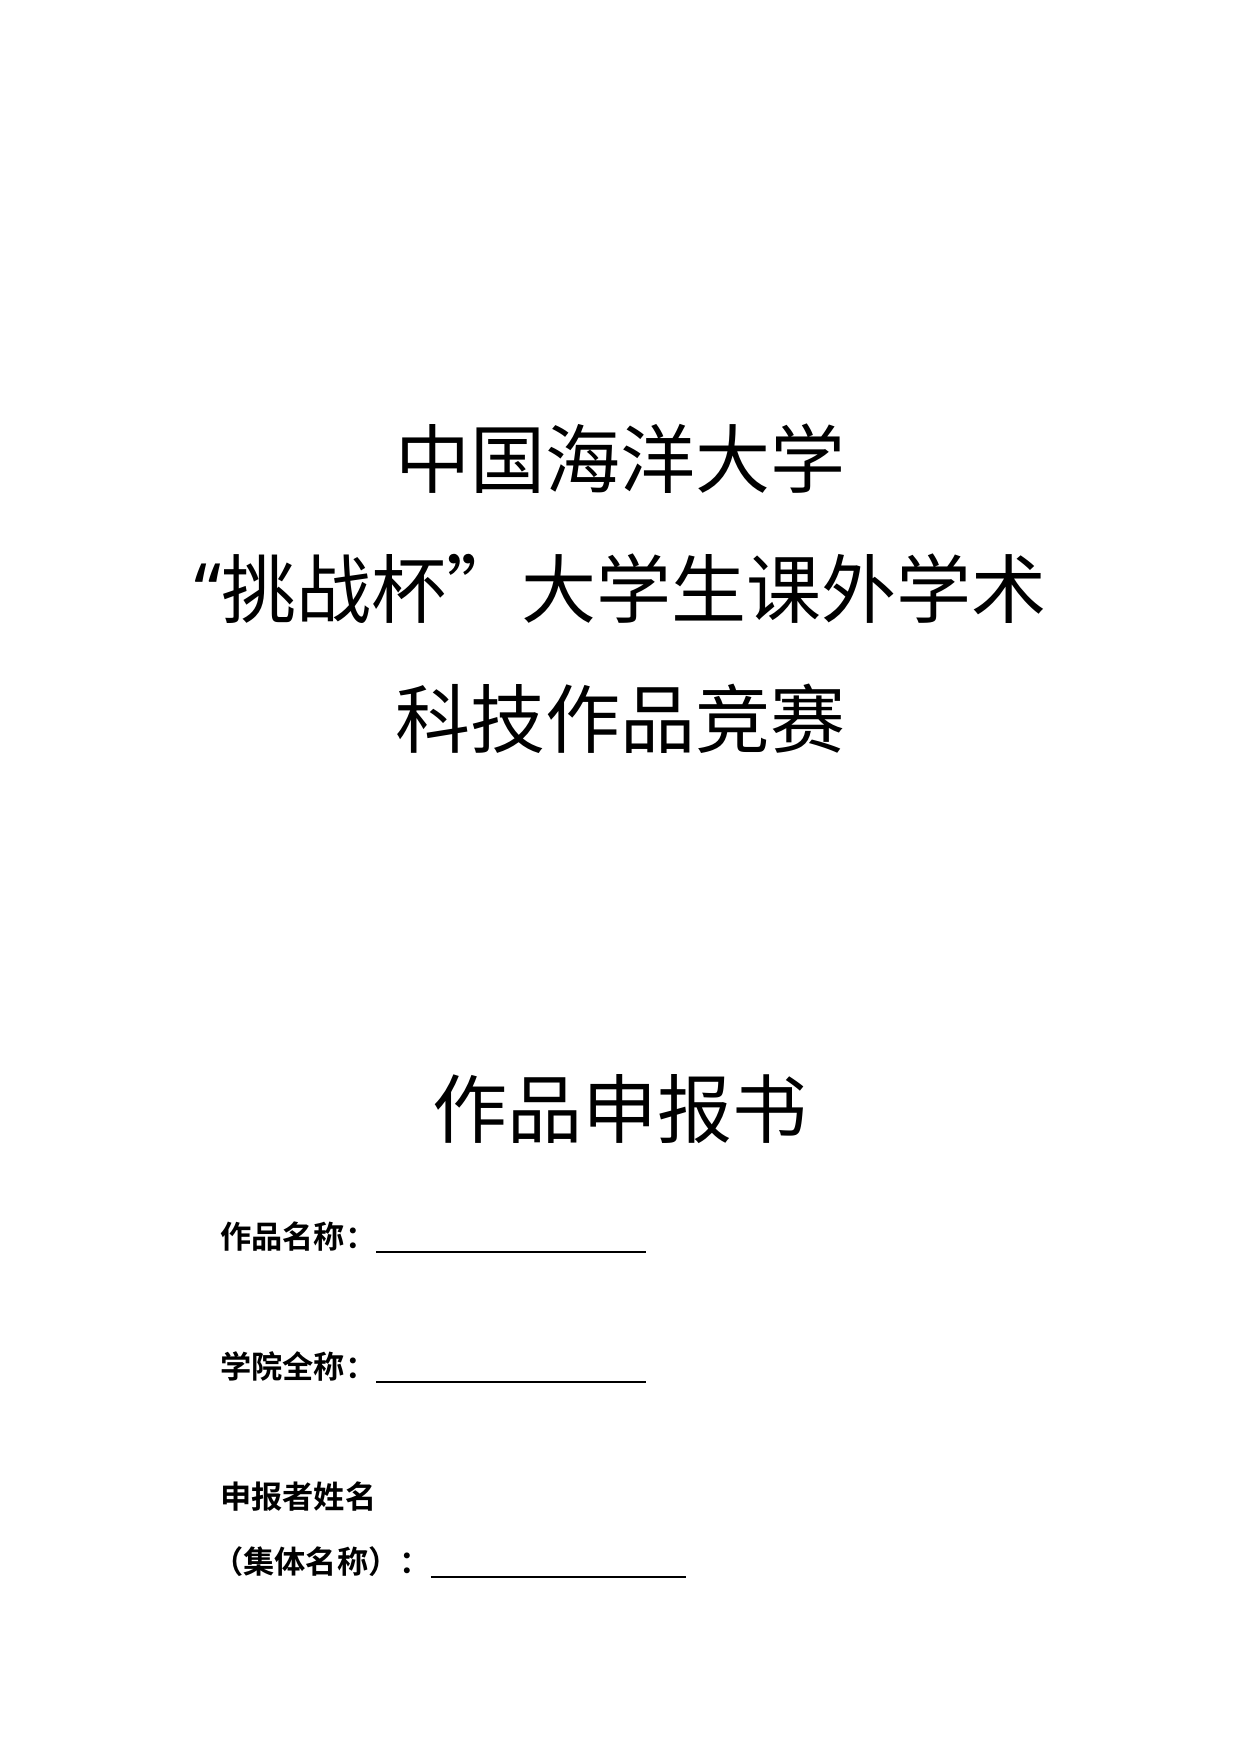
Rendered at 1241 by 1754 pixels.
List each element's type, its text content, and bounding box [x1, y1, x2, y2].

text 作品申报书 [187, 1039, 1053, 1169]
text “挑战杯”大学生课外学术科技作品竞赛 [187, 519, 1053, 779]
text 申报者姓名 [187, 1462, 1053, 1527]
text （集体名称）： [187, 1527, 1053, 1592]
text 学院全称： [187, 1332, 1053, 1397]
text 作品名称： [187, 1202, 1053, 1267]
text 中国海洋大学 [187, 389, 1053, 519]
